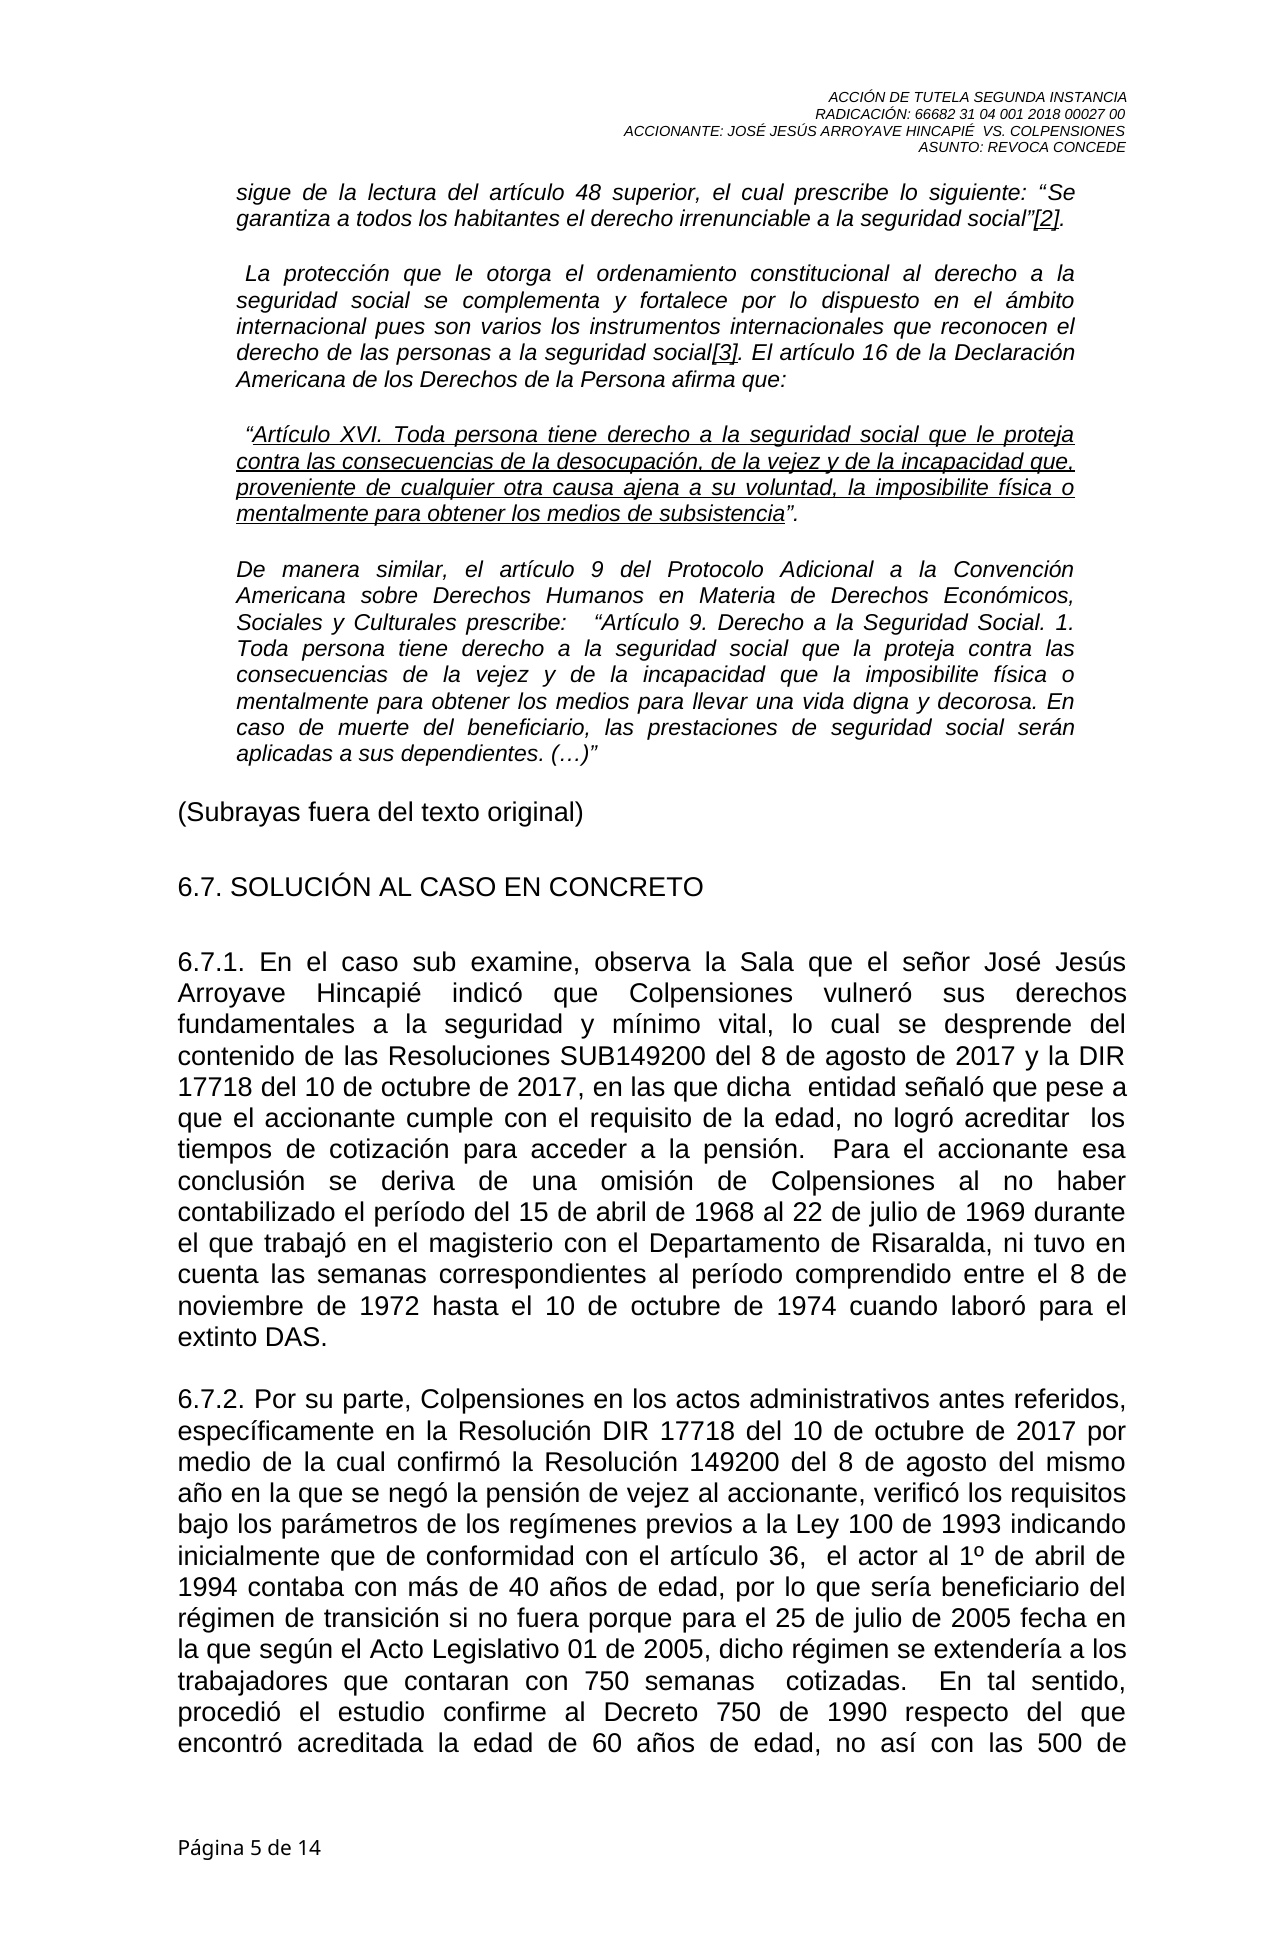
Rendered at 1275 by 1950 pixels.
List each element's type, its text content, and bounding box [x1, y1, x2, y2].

text (Subrayas fuera del texto original) [177, 796, 1122, 827]
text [236, 178, 1078, 231]
text De manera similar, el artículo 9 del Protocolo Adicional a la Convención Americana sobre Derechos Humanos en Materia de Derechos Económicos, Sociales y Culturales prescribe: “Artículo 9. Derecho a la Seguridad Social. 1. Toda persona tiene derecho a la seguridad social que la proteja contra las consecuencias de la vejez y de la incapacidad que la imposibilite física o mentalmente para obtener los medios para llevar una vida digna y decorosa. En caso de muerte del beneficiario, las prestaciones de seguridad social serán aplicadas a sus dependientes. (…)” [236, 556, 1078, 767]
text “Artículo XVI. Toda persona tiene derecho a la seguridad social que le proteja contra las consecuencias de la desocupación, de la vejez y de la incapacidad que, proveniente de cualquier otra causa ajena a su voluntad, la imposibilite física o mentalmente para obtener los medios de subsistencia”. [236, 421, 1078, 527]
text 6.7.1. En el caso sub examine, observa la Sala que el señor José Jesús Arroyave Hincapié indicó que Colpensiones vulneró sus derechos fundamentales a la seguridad y mínimo vital, lo cual se desprende del contenido de las Resoluciones SUB149200 del 8 de agosto de 2017 y la DIR 17718 del 10 de octubre de 2017, en las que dicha entidad señaló que pese a que el accionante cumple con el requisito de la edad, no logró acreditar los tiempos de cotización para acceder a la pensión. Para el accionante esa conclusión se deriva de una omisión de Colpensiones al no haber contabilizado el período del 15 de abril de 1968 al 22 de julio de 1969 durante el que trabajó en el magisterio con el Departamento de Risaralda, ni tuvo en cuenta las semanas correspondientes al período comprendido entre el 8 de noviembre de 1972 hasta el 10 de octubre de 1974 cuando laboró para el extinto DAS. [177, 946, 1127, 1352]
text 6.7. SOLUCIÓN AL CASO EN CONCRETO [177, 871, 1127, 902]
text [177, 1383, 1127, 1758]
text La protección que le otorga el ordenamiento constitucional al derecho a la seguridad social se complementa y fortalece por lo dispuesto en el ámbito internacional pues son varios los instrumentos internacionales que reconocen el derecho de las personas a la seguridad social[3]. El artículo 16 de la Declaración Americana de los Derechos de la Persona afirma que: [236, 260, 1078, 392]
